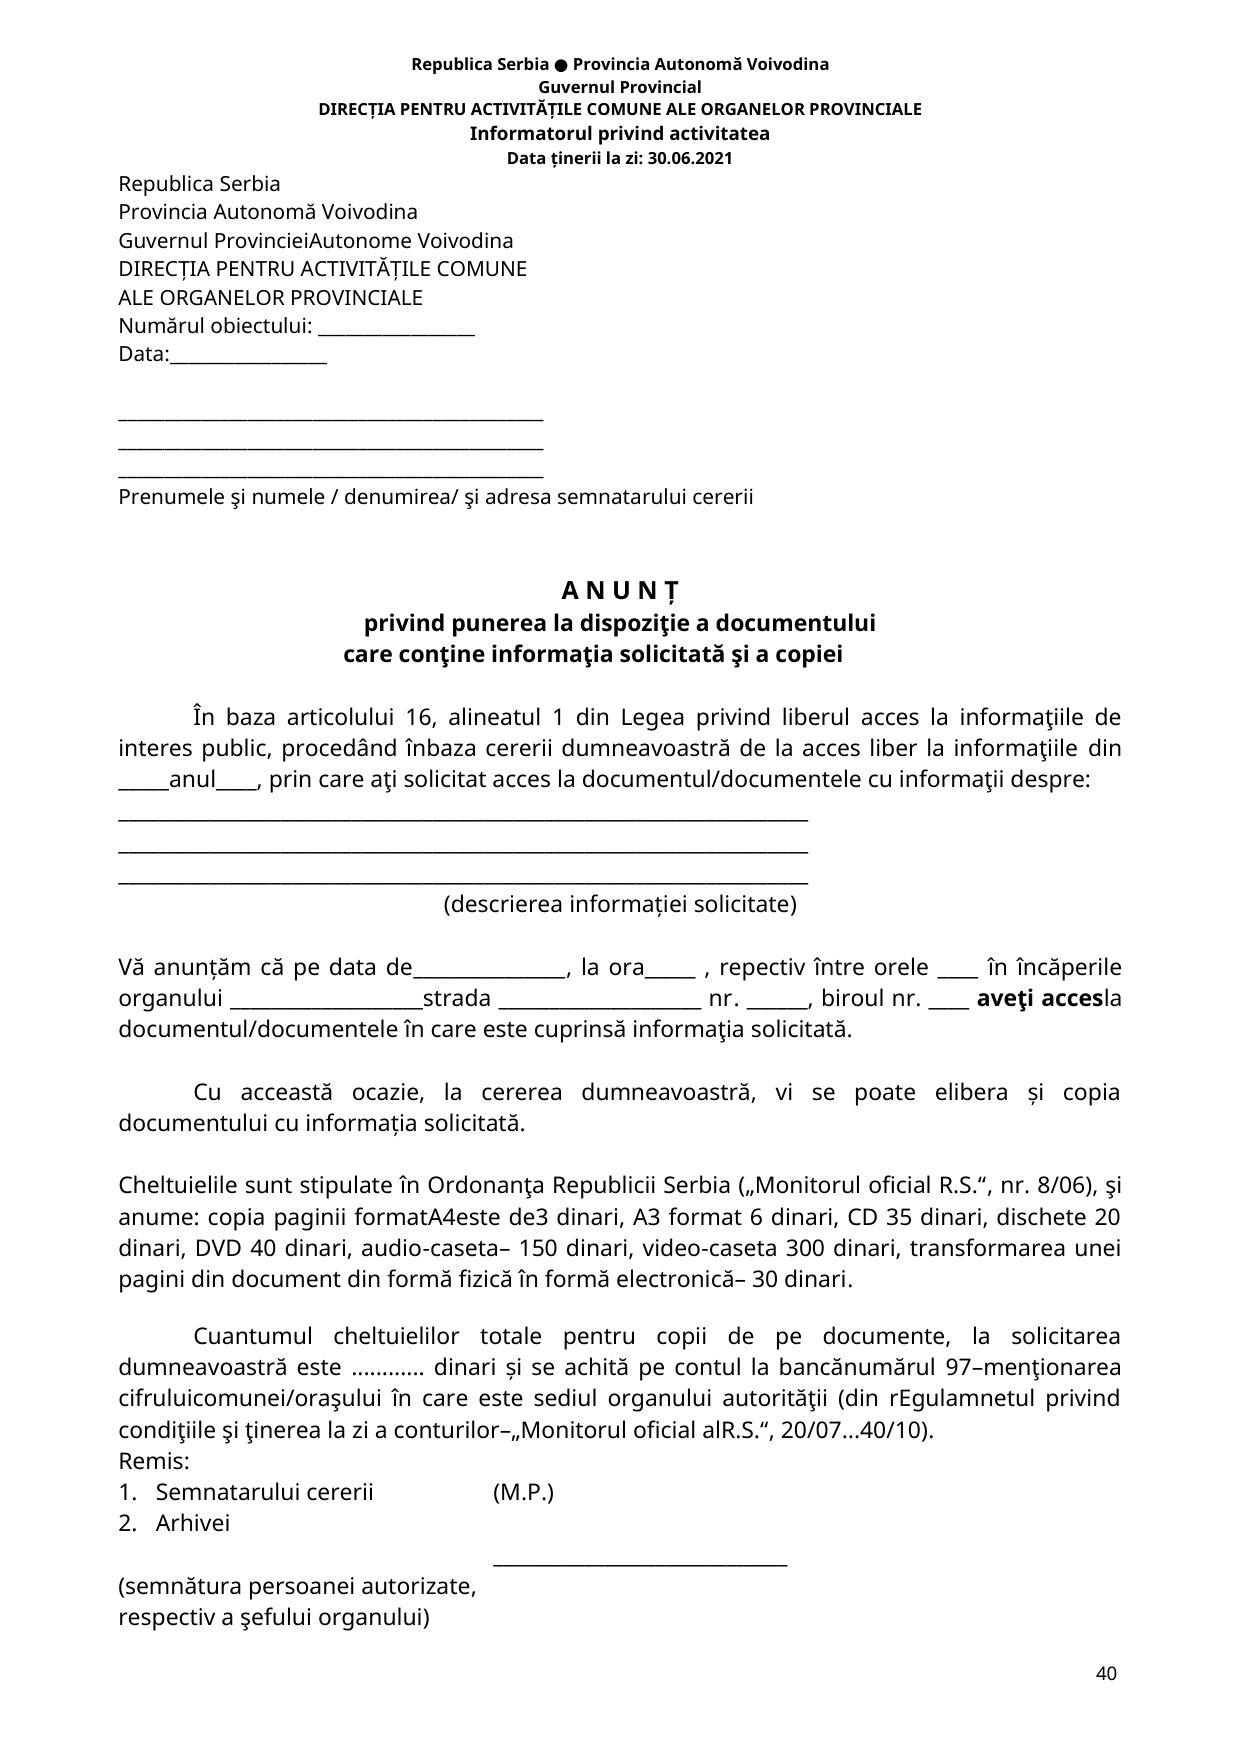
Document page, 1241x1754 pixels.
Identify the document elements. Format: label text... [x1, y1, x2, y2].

text ____________________________________________________________________ [118, 826, 1122, 857]
list Arhivei [118, 1507, 1122, 1538]
text DIRECŢIA PENTRU ACTIVITĂŢILE COMUNE [118, 254, 1122, 283]
text Guvernul ProvincieiAutonome Voivodina [118, 226, 1122, 254]
text Republica Serbia [118, 169, 1122, 197]
text privind punerea la dispoziţie a documentului [118, 607, 1122, 638]
text Cheltuielile sunt stipulate în Ordonanţa Republicii Serbia („Monitorul oficial R.S.“, nr. 8/06), şi anume: copia paginii formatA4este de3 dinari, A3 format 6 dinari, CD 35 dinari, dischete 20 dinari, DVD 40 dinari, audio-caseta– 150 dinari, video-caseta 300 dinari, transformarea unei pagini din document din formă fizică în formă electronică– 30 dinari. [118, 1169, 1122, 1294]
text Prenumele şi numele / denumirea/ şi adresa semnatarului cererii [118, 482, 1122, 510]
text (descrierea informaţiei solicitate) [118, 888, 1122, 919]
list Semnatarului cererii (M.P.) [118, 1476, 1122, 1507]
text Data:_________________ [118, 339, 1122, 368]
text Provincia Autonomă Voivodina [118, 197, 1122, 226]
text În baza articolului 16, alineatul 1 din Legea privind liberul acces la informaţiile de interes public, procedând înbaza cererii dumneavoastră de la acces liber la informaţiile din _____anul____, prin care aţi solicitat acces la documentul/documentele cu informaţii despre: [118, 701, 1122, 794]
text (semnătura persoanei autorizate, [118, 1570, 1122, 1601]
text Numărul obiectului: _________________ [118, 311, 1122, 339]
text respectiv a şefului organului) [118, 1601, 1122, 1632]
text A N U N Ţ [118, 573, 1122, 607]
text Cuantumul cheltuielilor totale pentru copii de pe documente, la solicitarea dumneavoastră este ............ dinari şi se achită pe contul la bancănumărul 97–menţionarea cifruluicomunei/oraşului în care este sediul organului autorităţii (din rEgulamnetul privind condiţiile şi ţinerea la zi a conturilor–„Monitorul oficial alR.S.“, 20/07...40/10). [118, 1320, 1122, 1445]
text care conţine informaţia solicitată şi a copiei [268, 638, 1122, 669]
text Vă anunţăm că pe data de_______________, la ora_____ , repectiv între orele ____ în încăperile organului ___________________strada ____________________ nr. ______, biroul nr. ____ aveţi accesla documentul/documentele în care este cuprinsă informaţia solicitată. [118, 951, 1122, 1044]
text Cu acceastă ocazie, la cererea dumneavoastră, vi se poate elibera şi copia documentului cu informaţia solicitată. [118, 1076, 1122, 1138]
text _____________________________ [118, 1538, 1122, 1570]
text ______________________________________________ [118, 453, 1122, 482]
text ____________________________________________________________________ [118, 857, 1122, 888]
text Remis: [118, 1445, 1122, 1476]
text ____________________________________________________________________ [118, 794, 1122, 826]
text ______________________________________________ [118, 396, 1122, 425]
text ______________________________________________ [118, 425, 1122, 453]
text ALE ORGANELOR PROVINCIALE [118, 283, 1122, 311]
